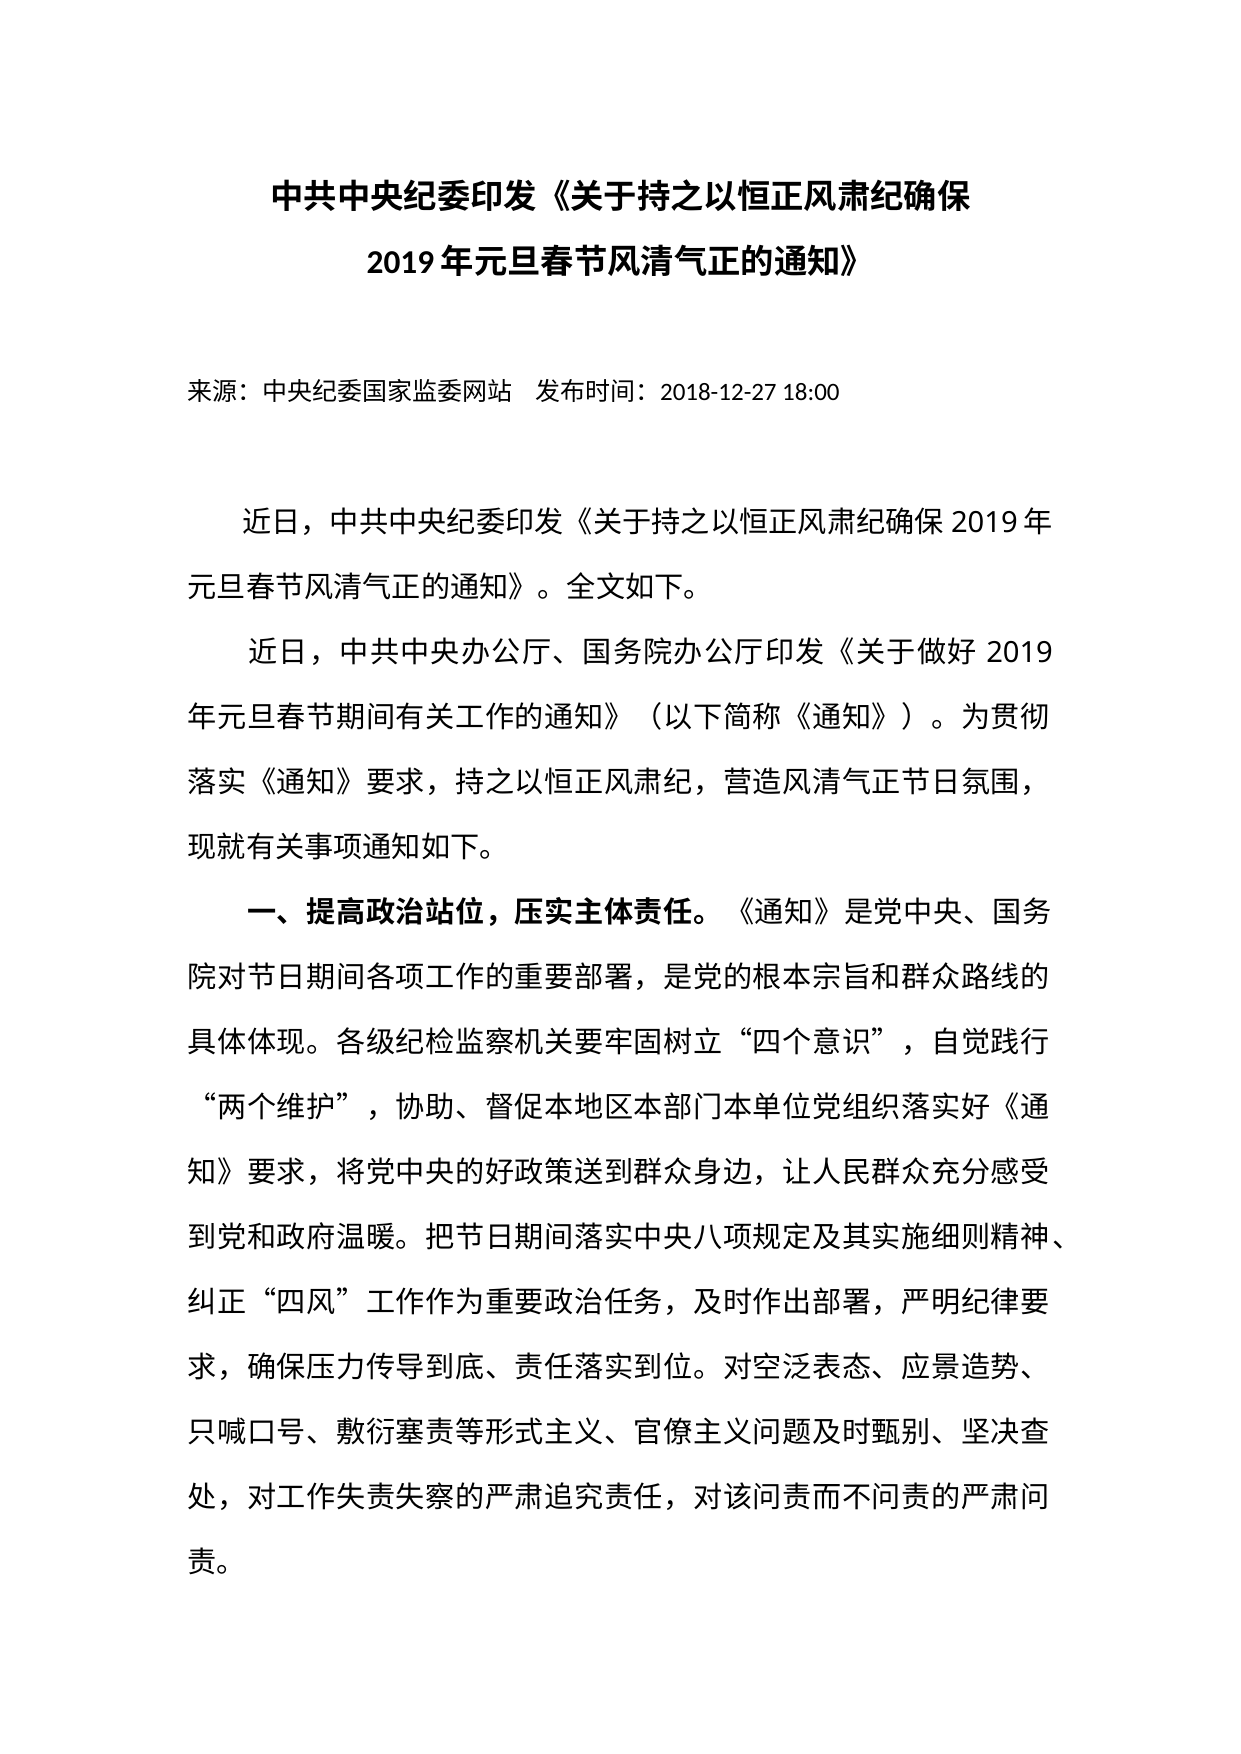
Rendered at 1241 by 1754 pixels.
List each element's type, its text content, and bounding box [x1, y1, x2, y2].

text 中共中央纪委印发《关于持之以恒正风肃纪确保 [187, 162, 1053, 227]
text 一、提高政治站位，压实主体责任。《通知》是党中央、国务院对节日期间各项工作的重要部署，是党的根本宗旨和群众路线的具体体现。各级纪检监察机关要牢固树立“四个意识”，自觉践行“两个维护”，协助、督促本地区本部门本单位党组织落实好《通知》要求，将党中央的好政策送到群众身边，让人民群众充分感受到党和政府温暖。把节日期间落实中央八项规定及其实施细则精神、纠正“四风”工作作为重要政治任务，及时作出部署，严明纪律要求，确保压力传导到底、责任落实到位。对空泛表态、应景造势、只喊口号、敷衍塞责等形式主义、官僚主义问题及时甄别、坚决查处，对工作失责失察的严肃追究责任，对该问责而不问责的严肃问责。 [187, 877, 1053, 1592]
text 2019年元旦春节风清气正的通知》 [187, 227, 1053, 292]
text 近日，中共中央办公厅、国务院办公厅印发《关于做好2019年元旦春节期间有关工作的通知》（以下简称《通知》）。为贯彻落实《通知》要求，持之以恒正风肃纪，营造风清气正节日氛围，现就有关事项通知如下。 [187, 617, 1053, 877]
text 来源：中央纪委国家监委网站 发布时间：2018-12-27 18:00 [187, 357, 1053, 422]
text 近日，中共中央纪委印发《关于持之以恒正风肃纪确保2019年元旦春节风清气正的通知》。全文如下。 [187, 487, 1053, 617]
